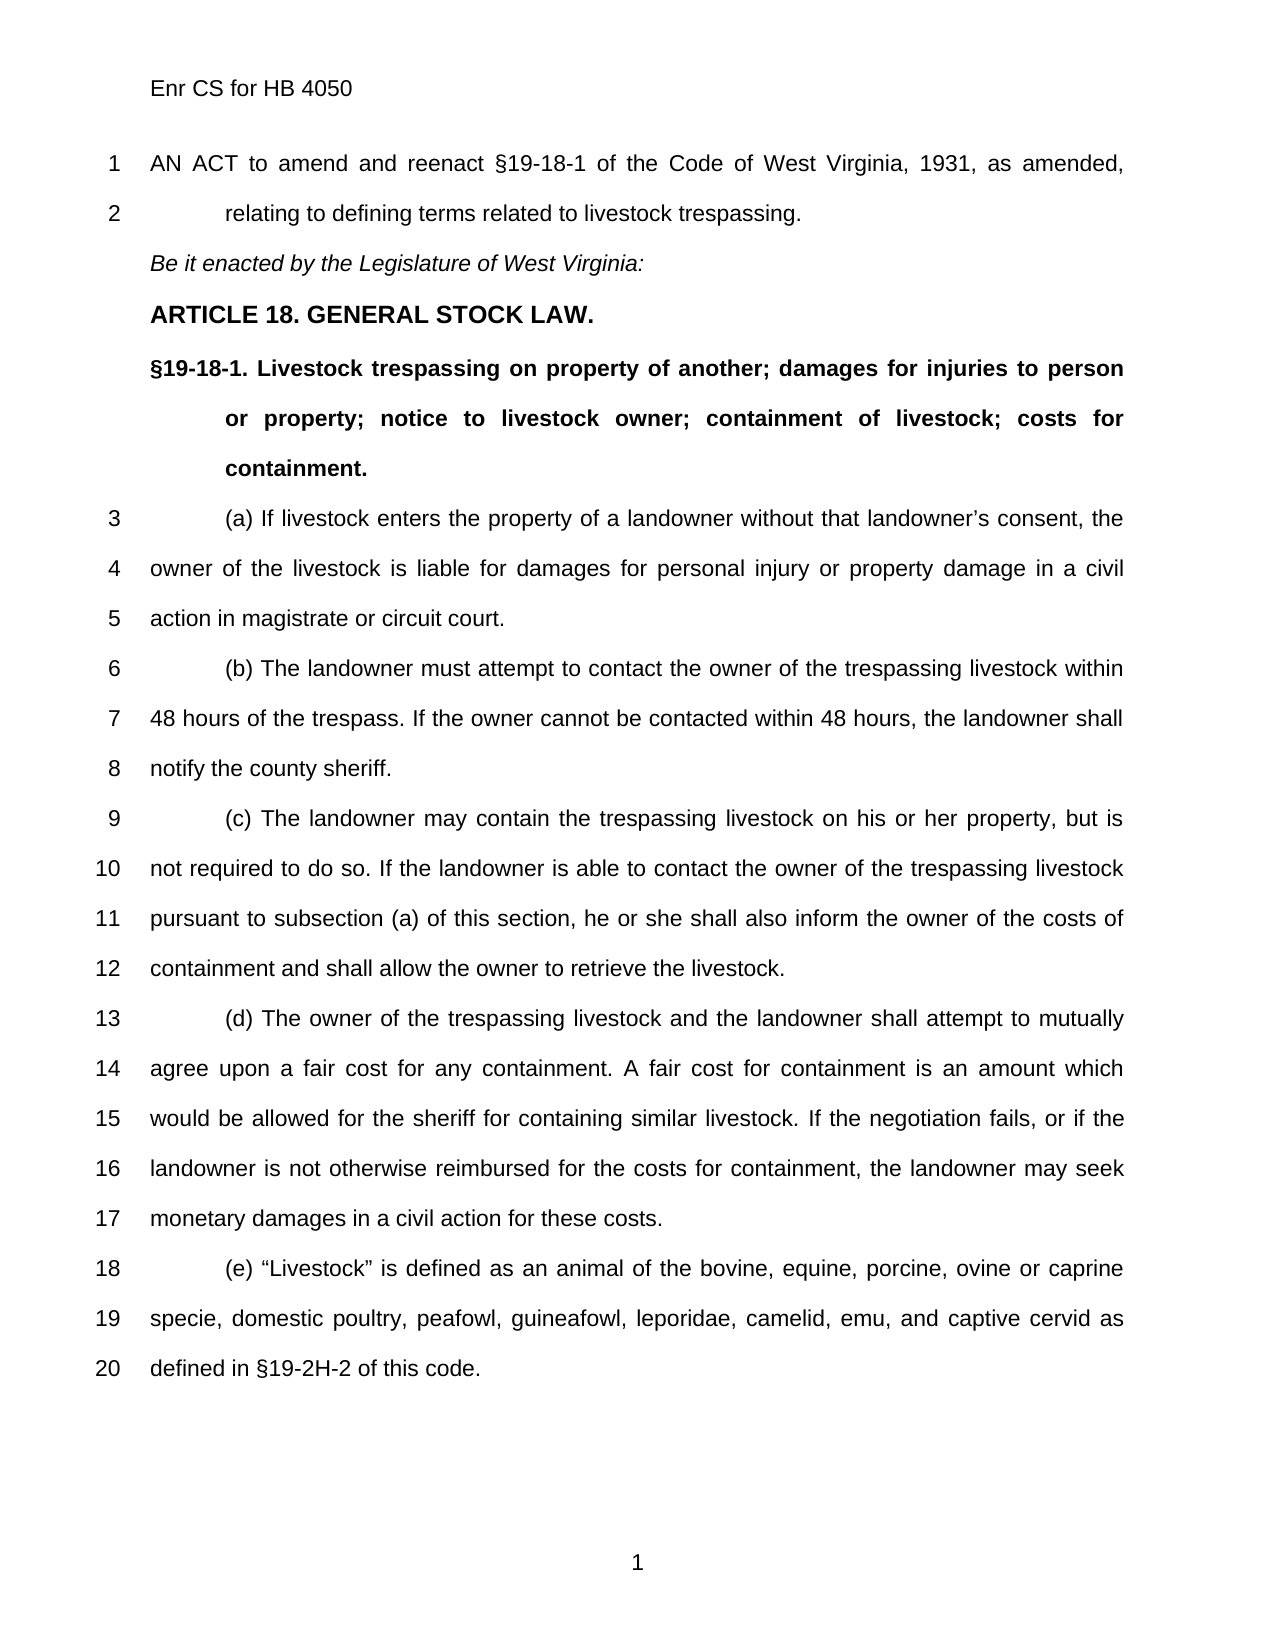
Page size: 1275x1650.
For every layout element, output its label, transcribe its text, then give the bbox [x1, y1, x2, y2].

text (a) If livestock enters the property of a landowner without that landowner’s consent, the owner of the livestock is liable for damages for personal injury or property damage in a civil action in magistrate or circuit court. [150, 504, 1125, 631]
title AN ACT to amend and reenact §19-18-1 of the Code of West Virginia, 1931, as amended, relating to defining terms related to livestock trespassing. [150, 150, 1125, 226]
text (e) “Livestock” is defined as an animal of the bovine, equine, porcine, ovine or caprine specie, domestic poultry, peafowl, guineafowl, leporidae, camelid, emu, and captive cervid as defined in §19-2H-2 of this code. [150, 1254, 1125, 1381]
text (d) The owner of the trespassing livestock and the landowner shall attempt to mutually agree upon a fair cost for any containment. A fair cost for containment is an amount which would be allowed for the sheriff for containing similar livestock. If the negotiation fails, or if the landowner is not otherwise reimbursed for the costs for containment, the landowner may seek monetary damages in a civil action for these costs. [150, 1004, 1125, 1231]
subtitle ARTICLE 18. GENERAL STOCK LAW. [150, 300, 1125, 329]
text (b) The landowner must attempt to contact the owner of the trespassing livestock within 48 hours of the trespass. If the owner cannot be contacted within 48 hours, the landowner shall notify the county sheriff. [150, 654, 1125, 781]
text (c) The landowner may contain the trespassing livestock on his or her property, but is not required to do so. If the landowner is able to contact the owner of the trespassing livestock pursuant to subsection (a) of this section, he or she shall also inform the owner of the costs of containment and shall allow the owner to retrieve the livestock. [150, 804, 1125, 981]
subtitle §19-18-1. Livestock trespassing on property of another; damages for injuries to person or property; notice to livestock owner; containment of livestock; costs for containment. [150, 354, 1125, 481]
text Be it enacted by the Legislature of West Virginia: [150, 250, 1125, 276]
